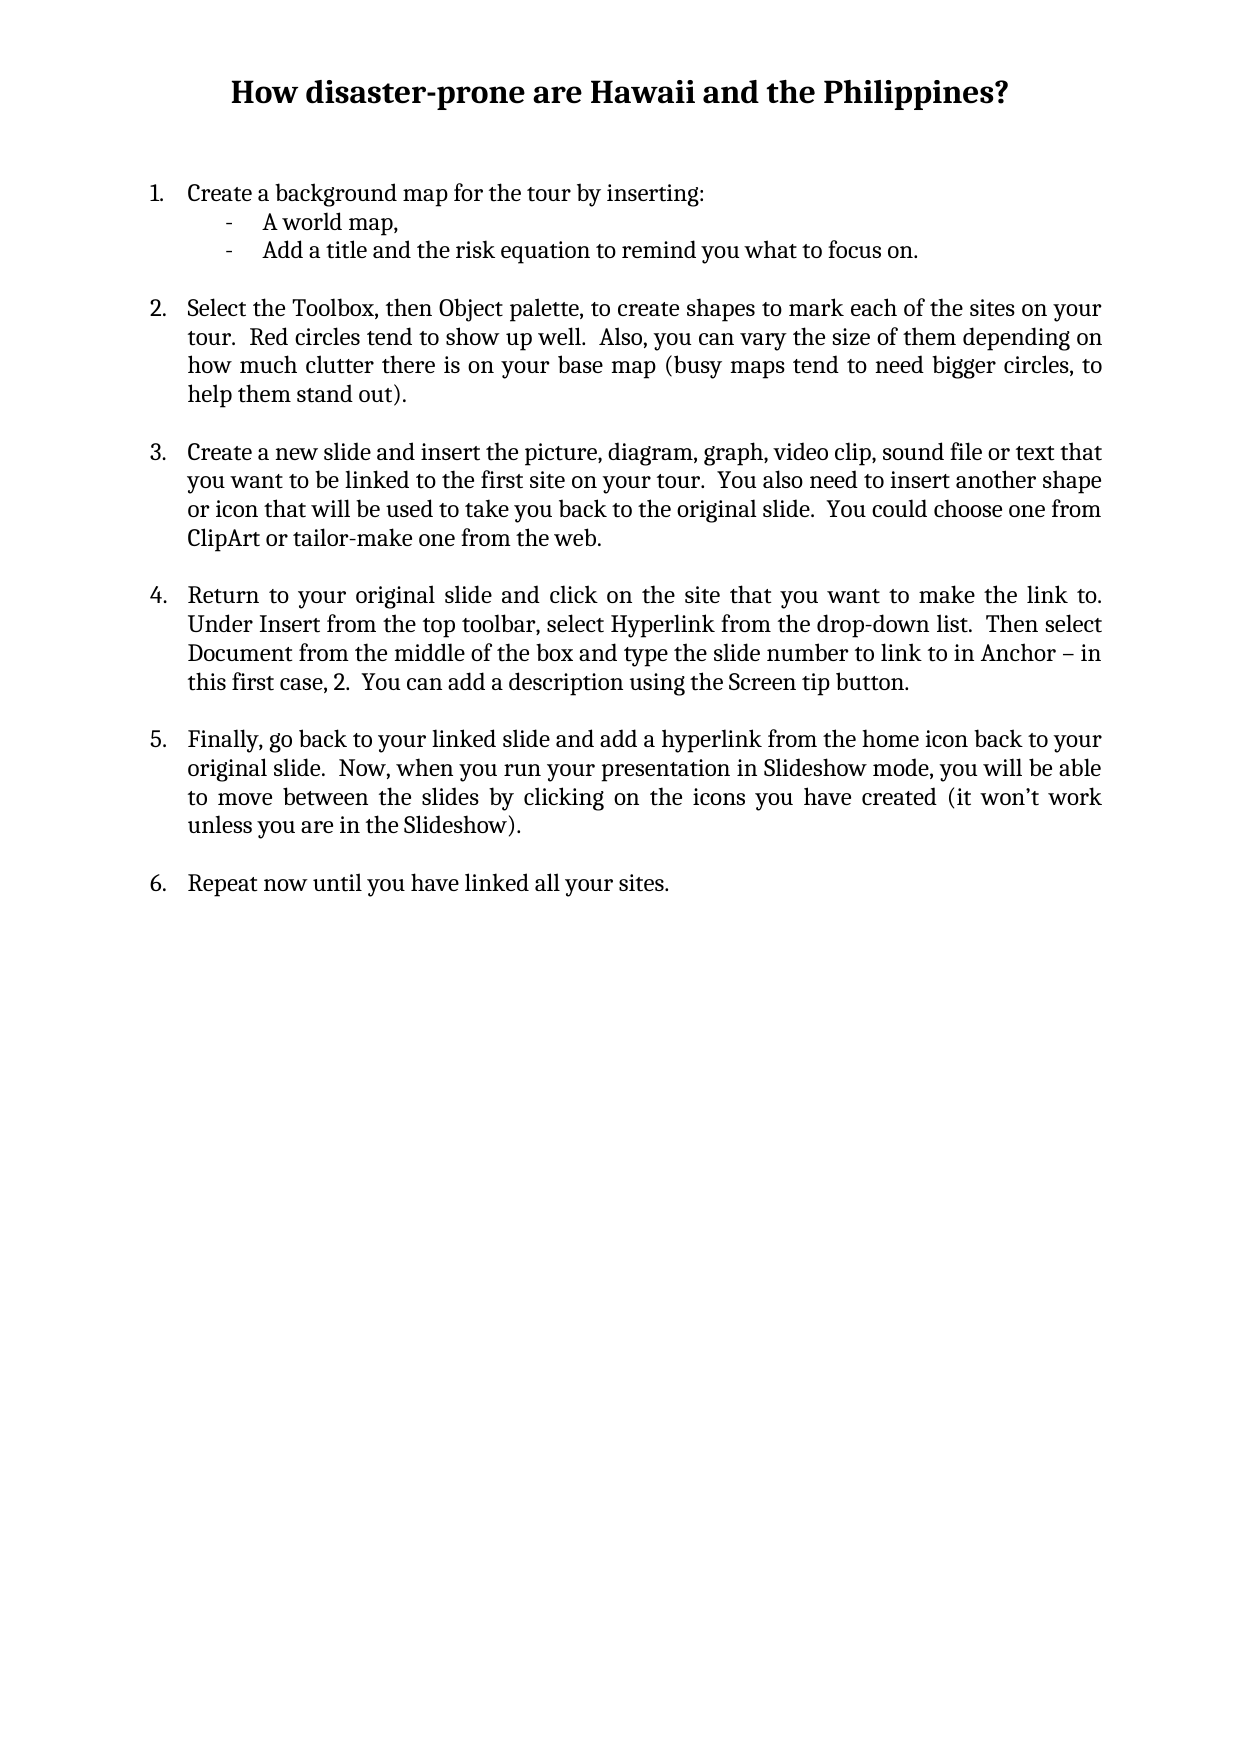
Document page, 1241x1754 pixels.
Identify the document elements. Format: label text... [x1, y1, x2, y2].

list Create a new slide and insert the picture, diagram, graph, video clip, sound file or text that you want to be linked to the first site on your tour. You also need to insert another shape or icon that will be used to take you back to the original slide. You could choose one from ClipArt or tailor-make one from the web. [150, 437, 1104, 552]
list Return to your original slide and click on the site that you want to make the link to. Under Insert from the top toolbar, select Hyperlink from the drop-down list. Then select Document from the middle of the box and type the slide number to link to in Anchor – in this first case, 2. You can add a description using the Screen tip button. [150, 581, 1104, 696]
list Select the Toolbox, then Object palette, to create shapes to mark each of the sites on your tour. Red circles tend to show up well. Also, you can vary the size of them depending on how much clutter there is on your base map (busy maps tend to need bigger circles, to help them stand out). [150, 294, 1104, 409]
list Add a title and the risk equation to remind you what to focus on. [225, 236, 1104, 265]
list Repeat now until you have linked all your sites. [150, 869, 1104, 897]
list Finally, go back to your linked slide and add a hyperlink from the home icon back to your original slide. Now, when you run your presentation in Slideshow mode, you will be able to move between the slides by clicking on the icons you have created (it won’t work unless you are in the Slideshow). [150, 725, 1104, 840]
list A world map, [225, 207, 1104, 236]
list Create a background map for the tour by inserting: [150, 179, 1104, 207]
